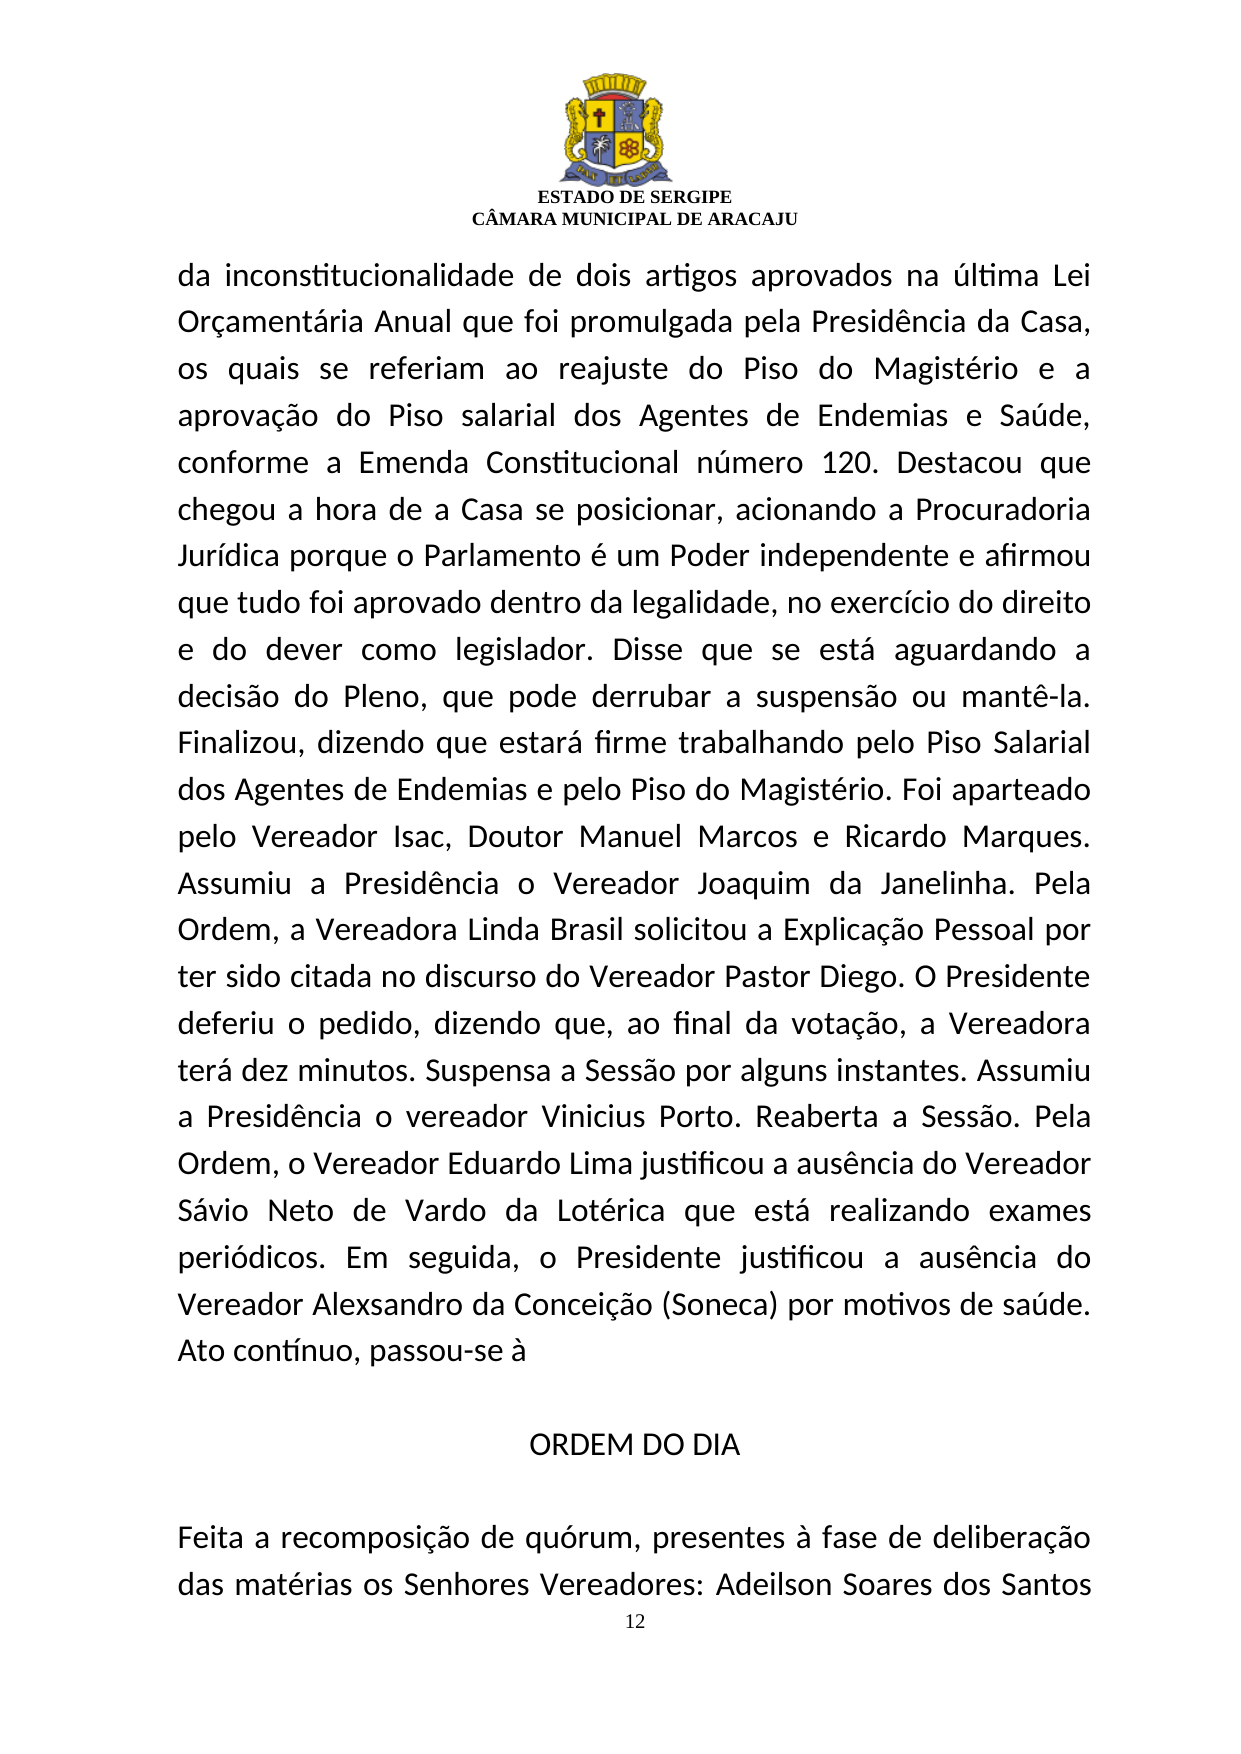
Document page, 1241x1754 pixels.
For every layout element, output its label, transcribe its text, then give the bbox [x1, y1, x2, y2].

picture [558, 73, 674, 187]
text ORDEM DO DIA [177, 1423, 1092, 1464]
